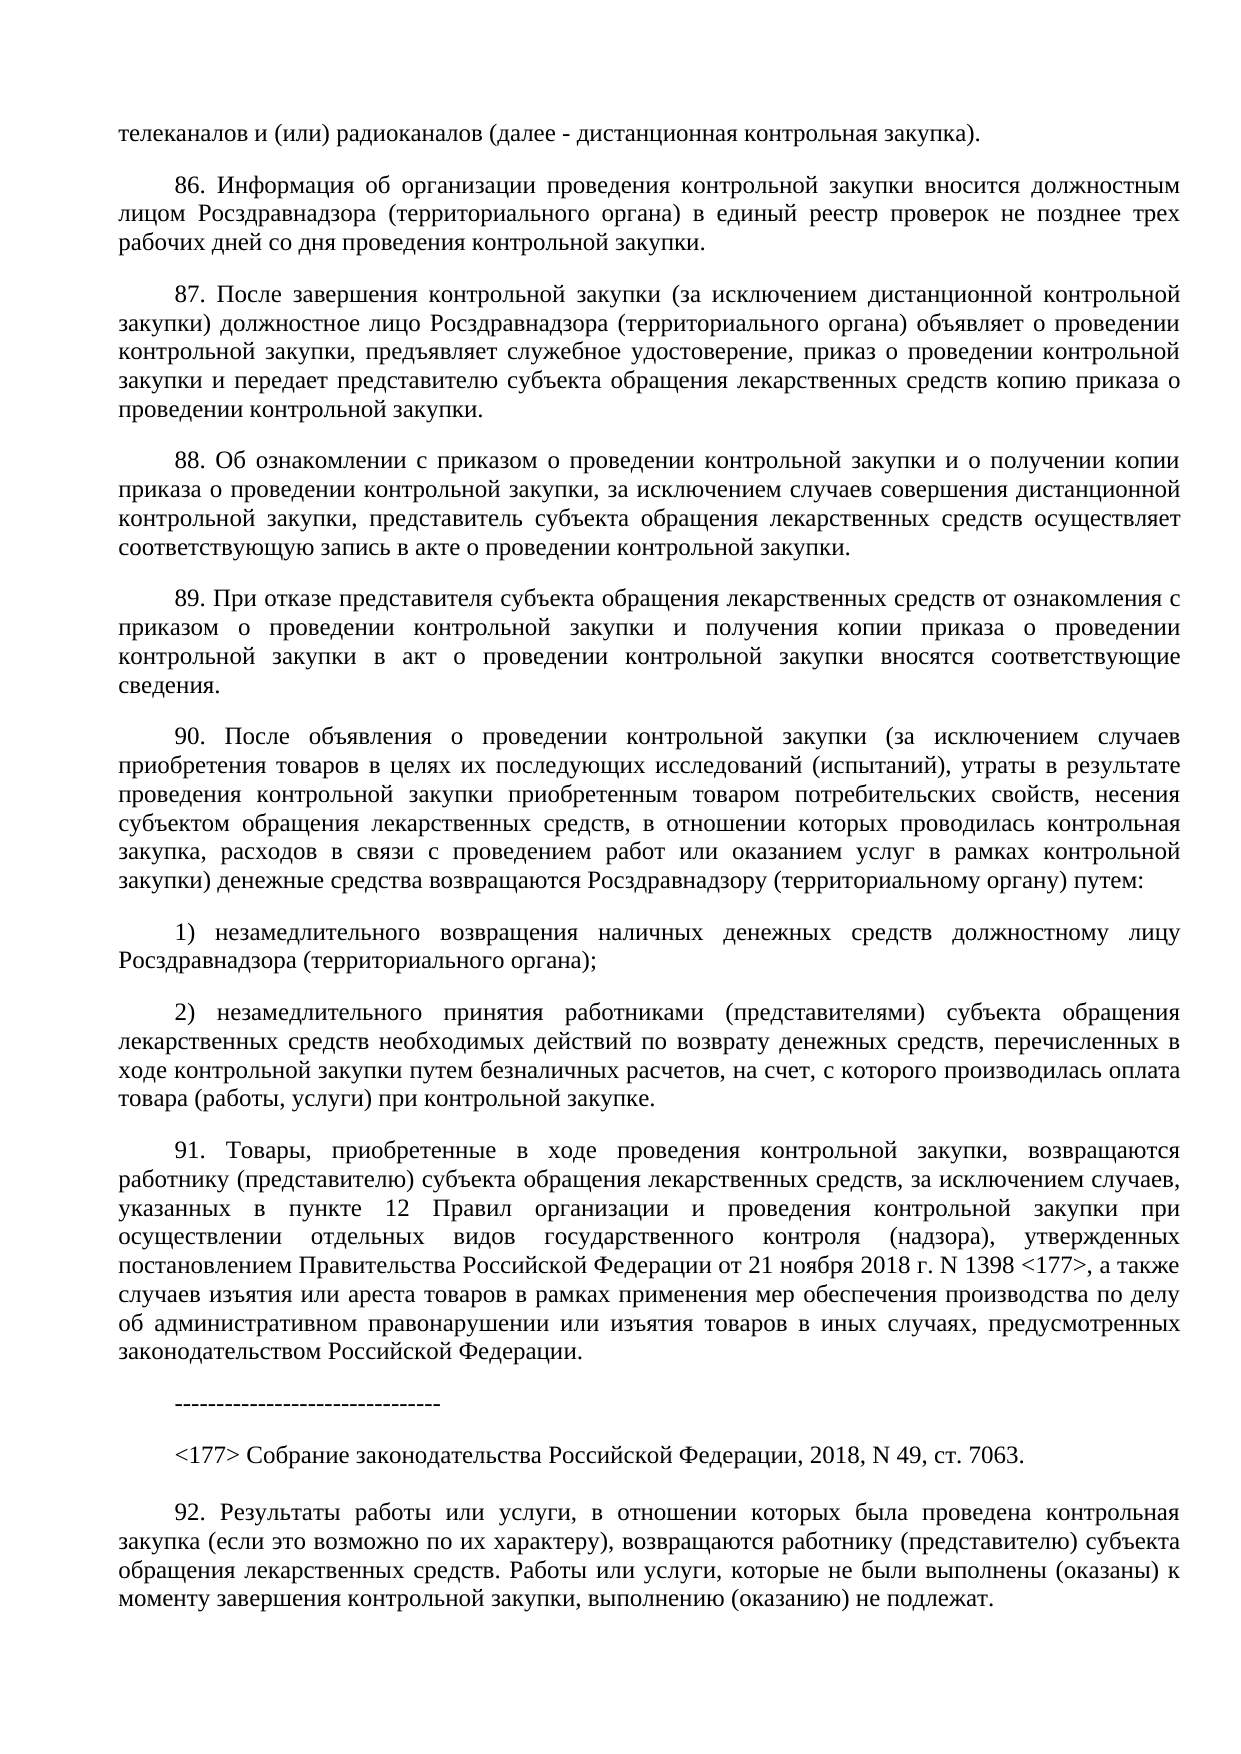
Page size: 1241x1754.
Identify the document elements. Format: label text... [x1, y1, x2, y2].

text 87. После завершения контрольной закупки (за исключением дистанционной контрольной закупки) должностное лицо Росздравнадзора (территориального органа) объявляет о проведении контрольной закупки, предъявляет служебное удостоверение, приказ о проведении контрольной закупки и передает представителю субъекта обращения лекарственных средств копию приказа о проведении контрольной закупки. [118, 279, 1181, 423]
text 92. Результаты работы или услуги, в отношении которых была проведена контрольная закупка (если это возможно по их характеру), возвращаются работнику (представителю) субъекта обращения лекарственных средств. Работы или услуги, которые не были выполнены (оказаны) к моменту завершения контрольной закупки, выполнению (оказанию) не подлежат. [118, 1497, 1181, 1612]
text 89. При отказе представителя субъекта обращения лекарственных средств от ознакомления с приказом о проведении контрольной закупки и получения копии приказа о проведении контрольной закупки в акт о проведении контрольной закупки вносятся соответствующие сведения. [118, 583, 1181, 698]
text 2) незамедлительного принятия работниками (представителями) субъекта обращения лекарственных средств необходимых действий по возврату денежных средств, перечисленных в ходе контрольной закупки путем безналичных расчетов, на счет, с которого производилась оплата товара (работы, услуги) при контрольной закупке. [118, 997, 1181, 1112]
text <177> Собрание законодательства Российской Федерации, 2018, N 49, ст. 7063. [118, 1440, 1181, 1468]
text 88. Об ознакомлении с приказом о проведении контрольной закупки и о получении копии приказа о проведении контрольной закупки, за исключением случаев совершения дистанционной контрольной закупки, представитель субъекта обращения лекарственных средств осуществляет соответствующую запись в акте о проведении контрольной закупки. [118, 446, 1181, 561]
text 91. Товары, приобретенные в ходе проведения контрольной закупки, возвращаются работнику (представителю) субъекта обращения лекарственных средств, за исключением случаев, указанных в пункте 12 Правил организации и проведения контрольной закупки при осуществлении отдельных видов государственного контроля (надзора), утвержденных постановлением Правительства Российской Федерации от 21 ноября 2018 г. N 1398 <177>, а также случаев изъятия или ареста товаров в рамках применения мер обеспечения производства по делу об административном правонарушении или изъятия товаров в иных случаях, предусмотренных законодательством Российской Федерации. [118, 1135, 1181, 1365]
text -------------------------------- [118, 1388, 1181, 1417]
text 90. После объявления о проведении контрольной закупки (за исключением случаев приобретения товаров в целях их последующих исследований (испытаний), утраты в результате проведения контрольной закупки приобретенным товаром потребительских свойств, несения субъектом обращения лекарственных средств, в отношении которых проводилась контрольная закупка, расходов в связи с проведением работ или оказанием услуг в рамках контрольной закупки) денежные средства возвращаются Росздравнадзору (территориальному органу) путем: [118, 721, 1181, 894]
text 86. Информация об организации проведения контрольной закупки вносится должностным лицом Росздравнадзора (территориального органа) в единый реестр проверок не позднее трех рабочих дней со дня проведения контрольной закупки. [118, 170, 1181, 256]
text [118, 118, 1181, 147]
text 1) незамедлительного возвращения наличных денежных средств должностному лицу Росздравнадзора (территориального органа); [118, 917, 1181, 974]
